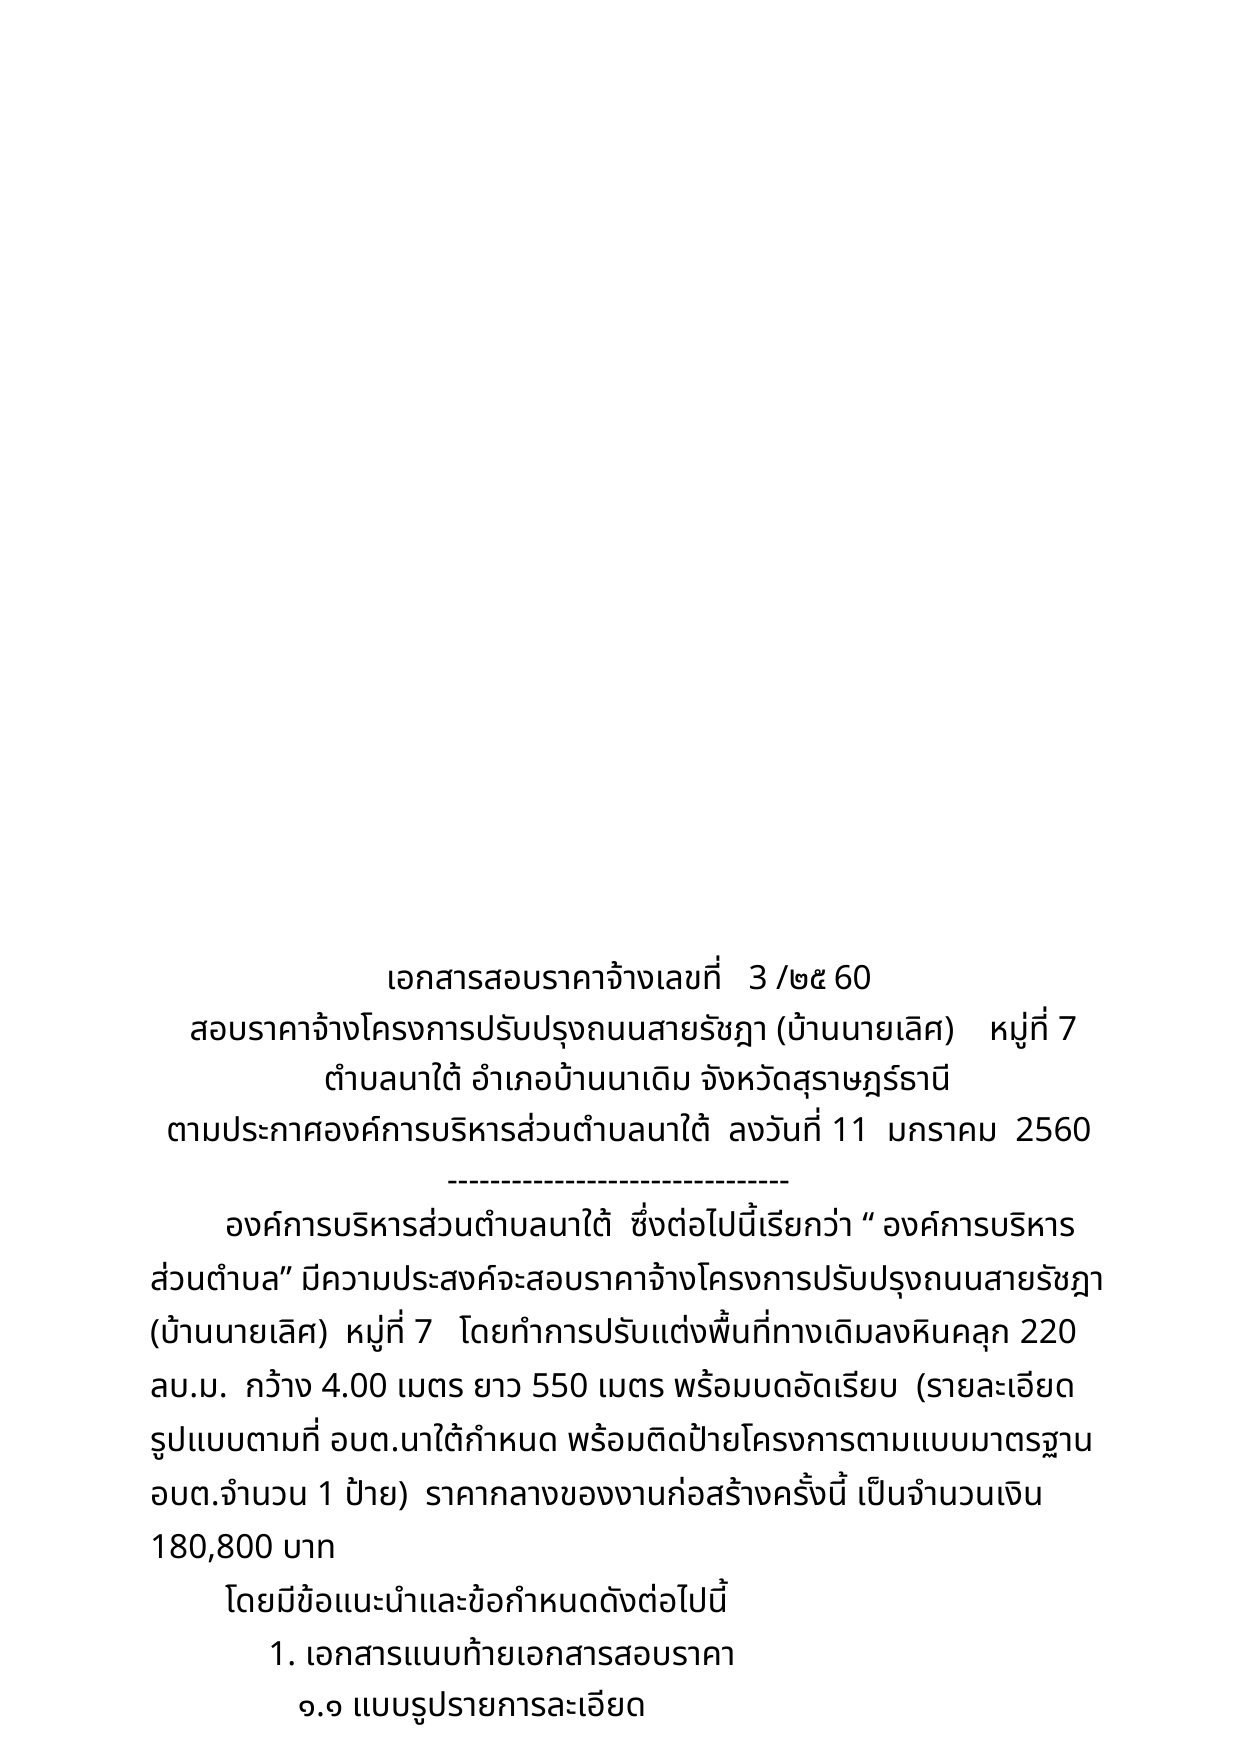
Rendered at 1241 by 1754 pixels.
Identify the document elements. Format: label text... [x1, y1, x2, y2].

text โดยมีข้อแนะนำและข้อกำหนดดังต่อไปนี้ [150, 1577, 1107, 1627]
text สอบราคาจ้างโครงการปรับปรุงถนนสายรัชฎา (บ้านนายเลิศ) หมู่ที่ 7 [150, 1004, 1107, 1055]
text เอกสารสอบราคาจ้างเลขที่ 3 /๒๕60 [150, 954, 1107, 1004]
text องค์การบริหารส่วนตำบลนาใต้ ซึ่งต่อไปนี้เรียกว่า “ องค์การบริหารส่วนตำบล” มีความประสงค์จะสอบราคาจ้างโครงการปรับปรุงถนนสายรัชฎา (บ้านนายเลิศ) หมู่ที่ 7 โดยทำการปรับแต่งพื้นที่ทางเดิมลงหินคลุก 220 ลบ.ม. กว้าง 4.00 เมตร ยาว 550 เมตร พร้อมบดอัดเรียบ (รายละเอียดรูปแบบตามที่ อบต.นาใต้กำหนด พร้อมติดป้ายโครงการตามแบบมาตรฐาน อบต.จำนวน 1 ป้าย) ราคากลางของงานก่อสร้างครั้งนี้ เป็นจำนวนเงิน 180,800 บาท [150, 1201, 1107, 1573]
text 1. เอกสารแนบท้ายเอกสารสอบราคา [150, 1630, 1107, 1681]
text -------------------------------- [150, 1156, 1087, 1201]
text ตามประกาศองค์การบริหารส่วนตำบลนาใต้ ลงวันที่ 11 มกราคม 2560 [150, 1105, 1107, 1156]
text ๑.๑ แบบรูปรายการละเอียด [150, 1681, 1107, 1731]
text ตำบลนาใต้ อำเภอบ้านนาเดิม จังหวัดสุราษฎร์ธานี [150, 1055, 1107, 1105]
